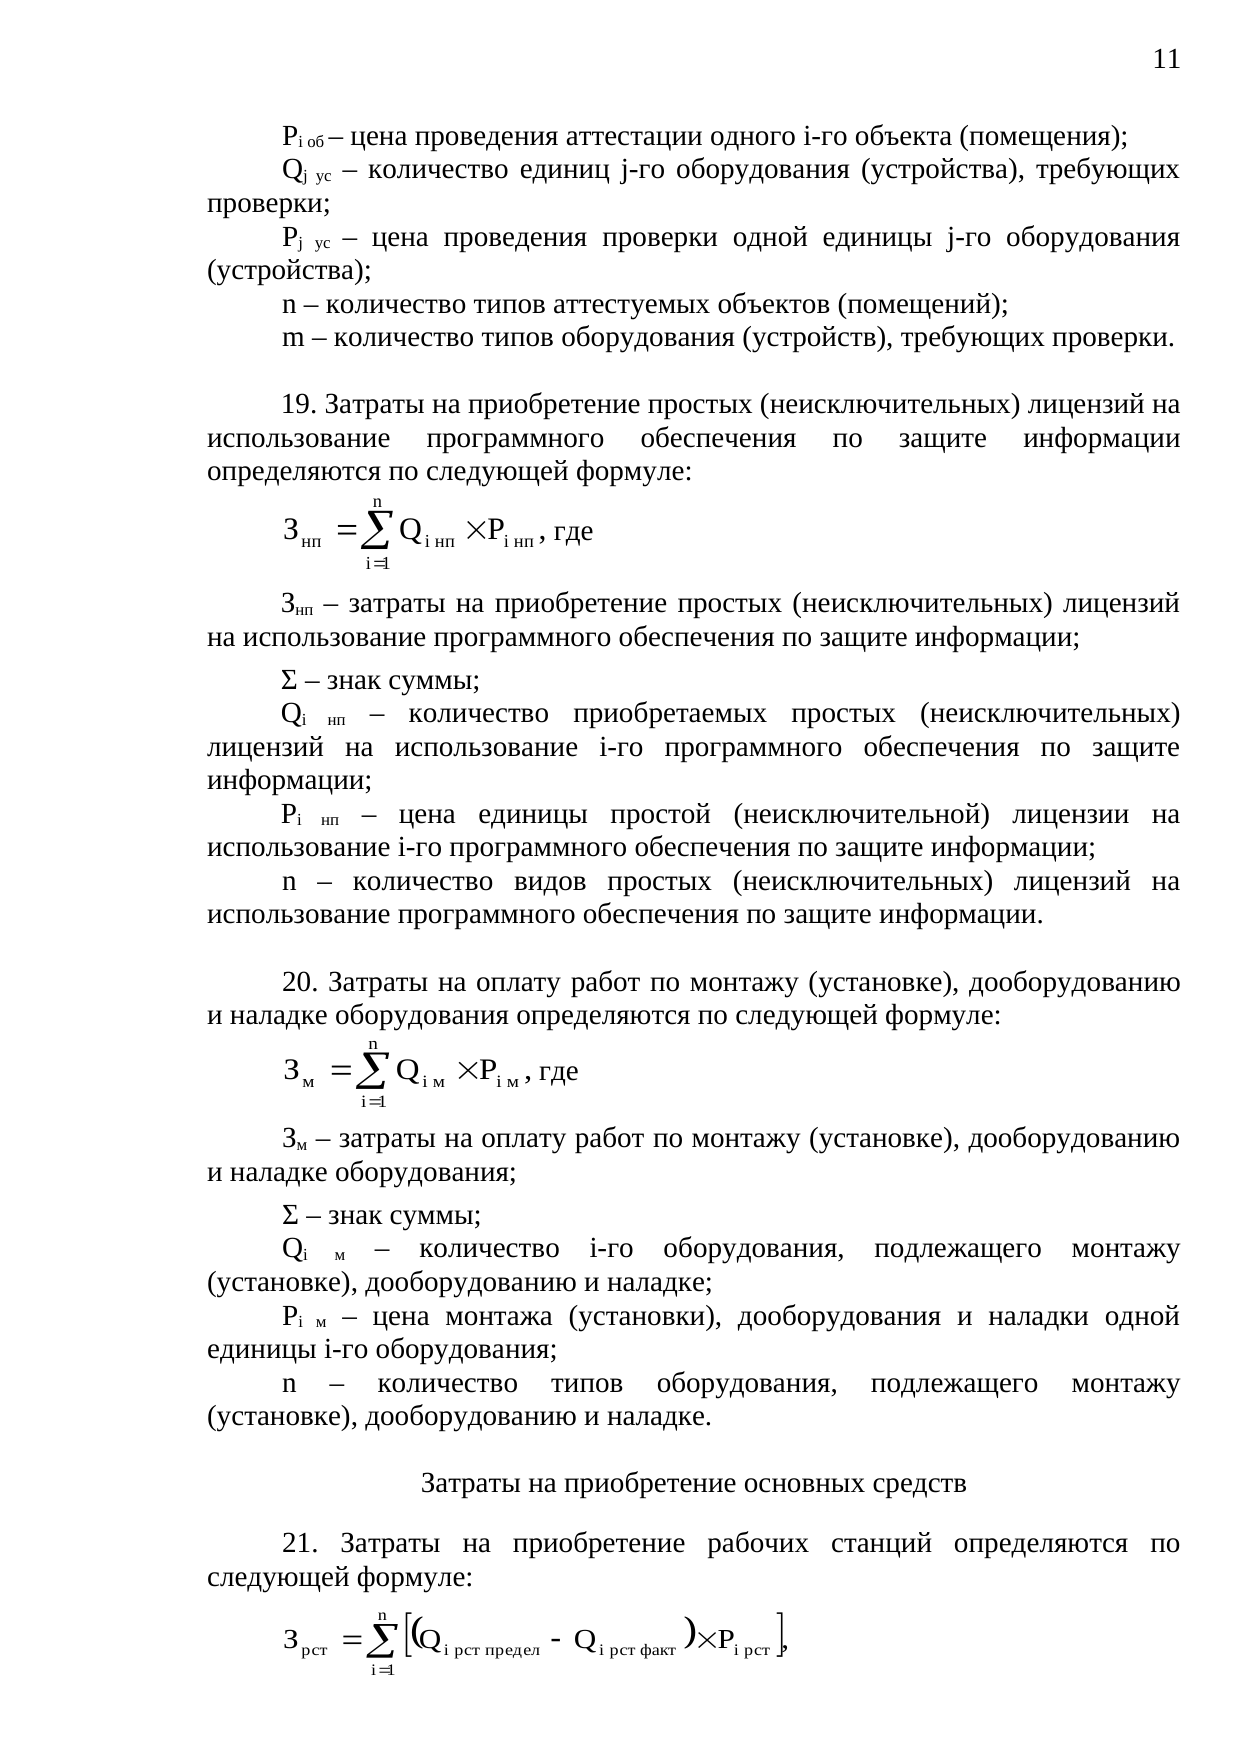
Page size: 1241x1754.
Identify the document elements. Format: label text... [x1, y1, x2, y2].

text n – количество видов простых (неисключительных) лицензий на использование программного обеспечения по защите информации. [207, 863, 1181, 930]
text 20. Затраты на оплату работ по монтажу (установке), дооборудованию и наладке оборудования определяются по следующей формуле: [207, 964, 1181, 1031]
text Pi об – цена проведения аттестации одного i-го объекта (помещения); [207, 118, 1181, 152]
text Pi м – цена монтажа (установки), дооборудования и наладки одной единицы i-го оборудования; [207, 1298, 1181, 1365]
text n – количество типов аттестуемых объектов (помещений); [207, 286, 1181, 319]
text Pi нп – цена единицы простой (неисключительной) лицензии на использование i-го программного обеспечения по защите информации; [207, 796, 1181, 863]
text Затраты на приобретение основных средств [207, 1465, 1181, 1499]
text 21. Затраты на приобретение рабочих станций определяются по следующей формуле: [207, 1525, 1181, 1592]
text Знп – затраты на приобретение простых (неисключительных) лицензий на использование программного обеспечения по защите информации; [207, 585, 1181, 652]
text Qi м – количество i-го оборудования, подлежащего монтажу (установке), дооборудованию и наладке; [207, 1231, 1181, 1298]
text n – количество типов оборудования, подлежащего монтажу (установке), дооборудованию и наладке. [207, 1365, 1181, 1432]
text Pj ус – цена проведения проверки одной единицы j-го оборудования (устройства); [207, 219, 1181, 286]
text m – количество типов оборудования (устройств), требующих проверки. [207, 319, 1181, 353]
text Qj ус – количество единиц j-го оборудования (устройства), требующих проверки; [207, 152, 1181, 219]
text Σ – знак суммы; [207, 1188, 1181, 1231]
text 19. Затраты на приобретение простых (неисключительных) лицензий на использование программного обеспечения по защите информации определяются по следующей формуле: [207, 386, 1181, 487]
text Qi нп – количество приобретаемых простых (неисключительных) лицензий на использование i-го программного обеспечения по защите информации; [207, 695, 1181, 796]
text Зм – затраты на оплату работ по монтажу (установке), дооборудованию и наладке оборудования; [207, 1121, 1181, 1188]
text где [207, 1053, 1181, 1087]
text где [207, 513, 1181, 547]
text Σ – знак суммы; [207, 652, 1181, 695]
